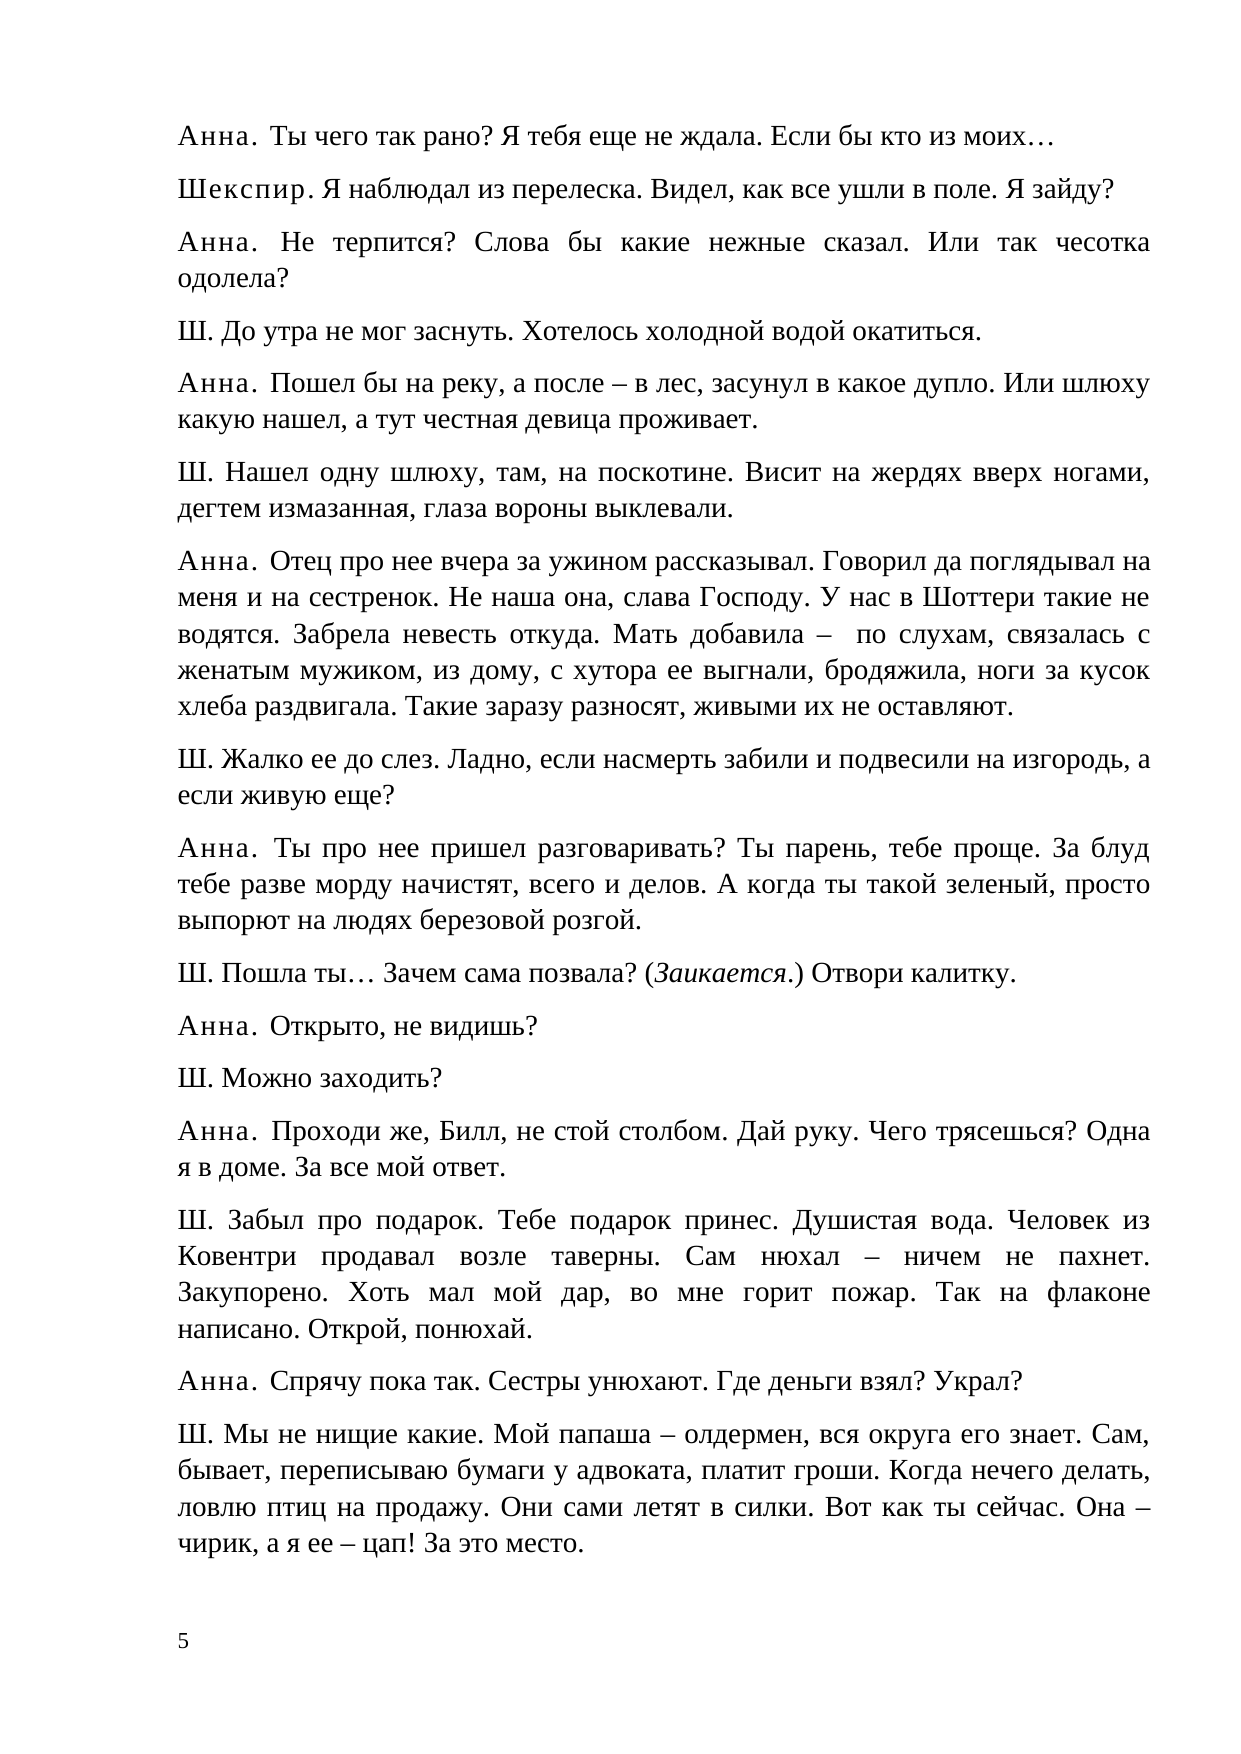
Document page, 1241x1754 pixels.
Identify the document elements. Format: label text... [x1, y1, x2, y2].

text Ш. Нашел одну шлюху, там, на поскотине. Висит на жердях вверх ногами, дегтем измазанная, глаза вороны выклевали. [177, 454, 1152, 524]
text Анна. Отец про нее вчера за ужином рассказывал. Говорил да поглядывал на меня и на сестренок. Не наша она, слава Господу. У нас в Шоттери такие не водятся. Забрела невесть откуда. Мать добавила – по слухам, связалась с женатым мужиком, из дому, с хутора ее выгнали, бродяжила, ноги за кусок хлеба раздвигала. Такие заразу разносят, живыми их не оставляют. [177, 543, 1152, 722]
text Анна. Пошел бы на реку, а после – в лес, засунул в какое дупло. Или шлюху какую нашел, а тут честная девица проживает. [177, 366, 1152, 435]
text Ш. Мы не нищие какие. Мой папаша – олдермен, вся округа его знает. Сам, бывает, переписываю бумаги у адвоката, платит гроши. Когда нечего делать, ловлю птиц на продажу. Они сами летят в силки. Вот как ты сейчас. Она – чирик, а я ее – цап! За это место. [177, 1416, 1152, 1558]
text Ш. Жалко ее до слез. Ладно, если насмерть забили и подвесили на изгородь, а если живую еще? [177, 741, 1152, 811]
text Ш. Пошла ты… Зачем сама позвала? (Заикается.) Отвори калитку. [177, 955, 1152, 988]
text Анна. Ты про нее пришел разговаривать? Ты парень, тебе проще. За блуд тебе разве морду начистят, всего и делов. А когда ты такой зеленый, просто выпорют на людях березовой розгой. [177, 830, 1152, 936]
text Анна. Спрячу пока так. Сестры унюхают. Где деньги взял? Украл? [177, 1363, 1152, 1397]
text Анна. Ты чего так рано? Я тебя еще не ждала. Если бы кто из моих… [177, 118, 1152, 152]
text Анна. Проходи же, Билл, не стой столбом. Дай руку. Чего трясешься? Одна я в доме. За все мой ответ. [177, 1113, 1152, 1183]
text Ш. До утра не мог заснуть. Хотелось холодной водой окатиться. [177, 313, 1152, 346]
text Шекспир. Я наблюдал из перелеска. Видел, как все ушли в поле. Я зайду? [177, 171, 1152, 204]
text Анна. Не терпится? Слова бы какие нежные сказал. Или так чесотка одолела? [177, 224, 1152, 293]
text Ш. Можно заходить? [177, 1061, 1152, 1094]
text Анна. Открыто, не видишь? [177, 1008, 1152, 1041]
text Ш. Забыл про подарок. Тебе подарок принес. Душистая вода. Человек из Ковентри продавал возле таверны. Сам нюхал – ничем не пахнет. Закупорено. Хоть мал мой дар, во мне горит пожар. Так на флаконе написано. Открой, понюхай. [177, 1202, 1152, 1344]
